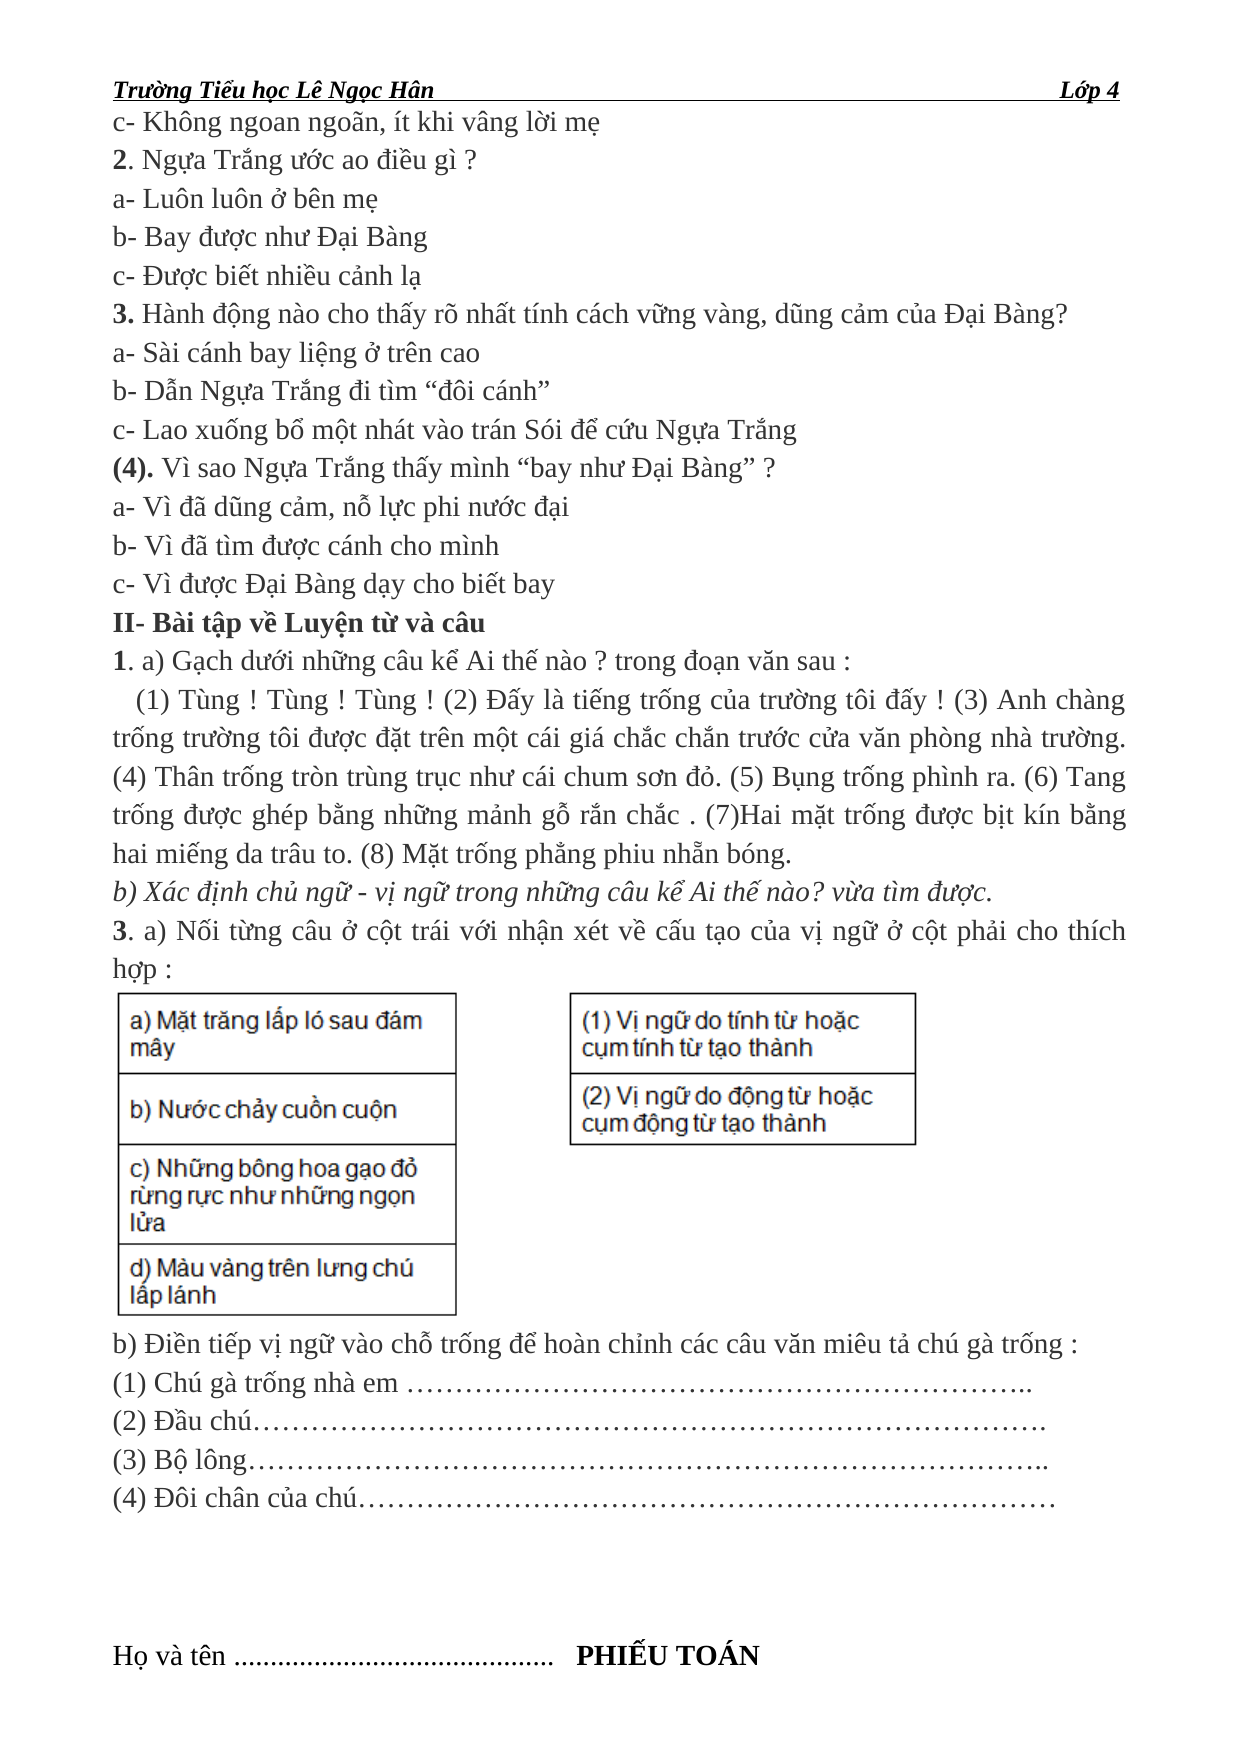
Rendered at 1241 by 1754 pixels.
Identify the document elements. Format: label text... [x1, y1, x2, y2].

text (3) Bộ lông……………………………………………………………………….. [112, 1442, 1128, 1475]
text b- Vì đã tìm được cánh cho mình [112, 528, 1128, 561]
picture [112, 990, 924, 1322]
text a- Vì đã dũng cảm, nỗ lực phi nước đại [112, 489, 1128, 523]
text c- Không ngoan ngoãn, ít khi vâng lời mẹ [112, 104, 1128, 137]
text a- Sài cánh bay liệng ở trên cao [112, 335, 1128, 368]
text b- Bay được như Đại Bàng [112, 219, 1128, 253]
text b- Dẫn Ngựa Trắng đi tìm “đôi cánh” [112, 373, 1128, 407]
text (4) Đôi chân của chú……………………………………………………………… [112, 1480, 1128, 1514]
text 2. Ngựa Trắng ước ao điều gì ? [112, 142, 1128, 176]
text (4). Vì sao Ngựa Trắng thấy mình “bay như Đại Bàng” ? [112, 451, 1128, 484]
text 3. a) Nối từng câu ở cột trái với nhận xét về cấu tạo của vị ngữ ở cột phải cho thích hợp : [112, 913, 1128, 985]
text c- Vì được Đại Bàng dạy cho biết bay [112, 566, 1128, 600]
text (1) Tùng ! Tùng ! Tùng ! (2) Đấy là tiếng trống của trường tôi đấy ! (3) Anh chàng trống trường tôi được đặt trên một cái giá chắc chắn trước cửa văn phòng nhà trường. (4) Thân trống tròn trùng trục như cái chum sơn đỏ. (5) Bụng trống phình ra. (6) Tang trống được ghép bằng những mảnh gỗ rắn chắc . (7)Hai mặt trống được bịt kín bằng hai miếng da trâu to. (8) Mặt trống phẳng phiu nhẵn bóng. [112, 682, 1128, 869]
text 1. a) Gạch dưới những câu kể Ai thế nào ? trong đoạn văn sau : [112, 643, 1128, 677]
text 3. Hành động nào cho thấy rõ nhất tính cách vững vàng, dũng cảm của Đại Bàng? [112, 296, 1128, 330]
text (1) Chú gà trống nhà em ……………………………………………………….. [112, 1365, 1128, 1398]
text c- Được biết nhiều cảnh lạ [112, 258, 1128, 291]
text c- Lao xuống bổ một nhát vào trán Sói để cứu Ngựa Trắng [112, 412, 1128, 446]
text b) Xác định chủ ngữ - vị ngữ trong những câu kể Ai thế nào? vừa tìm được. [112, 874, 1128, 908]
text II- Bài tập về Luyện từ và câu [112, 605, 1128, 638]
text a- Luôn luôn ở bên mẹ [112, 181, 1128, 214]
text (2) Đầu chú………………………………………………………………………. [112, 1403, 1128, 1437]
text Họ và tên ............................................ PHIẾU TOÁN [112, 1638, 1128, 1671]
